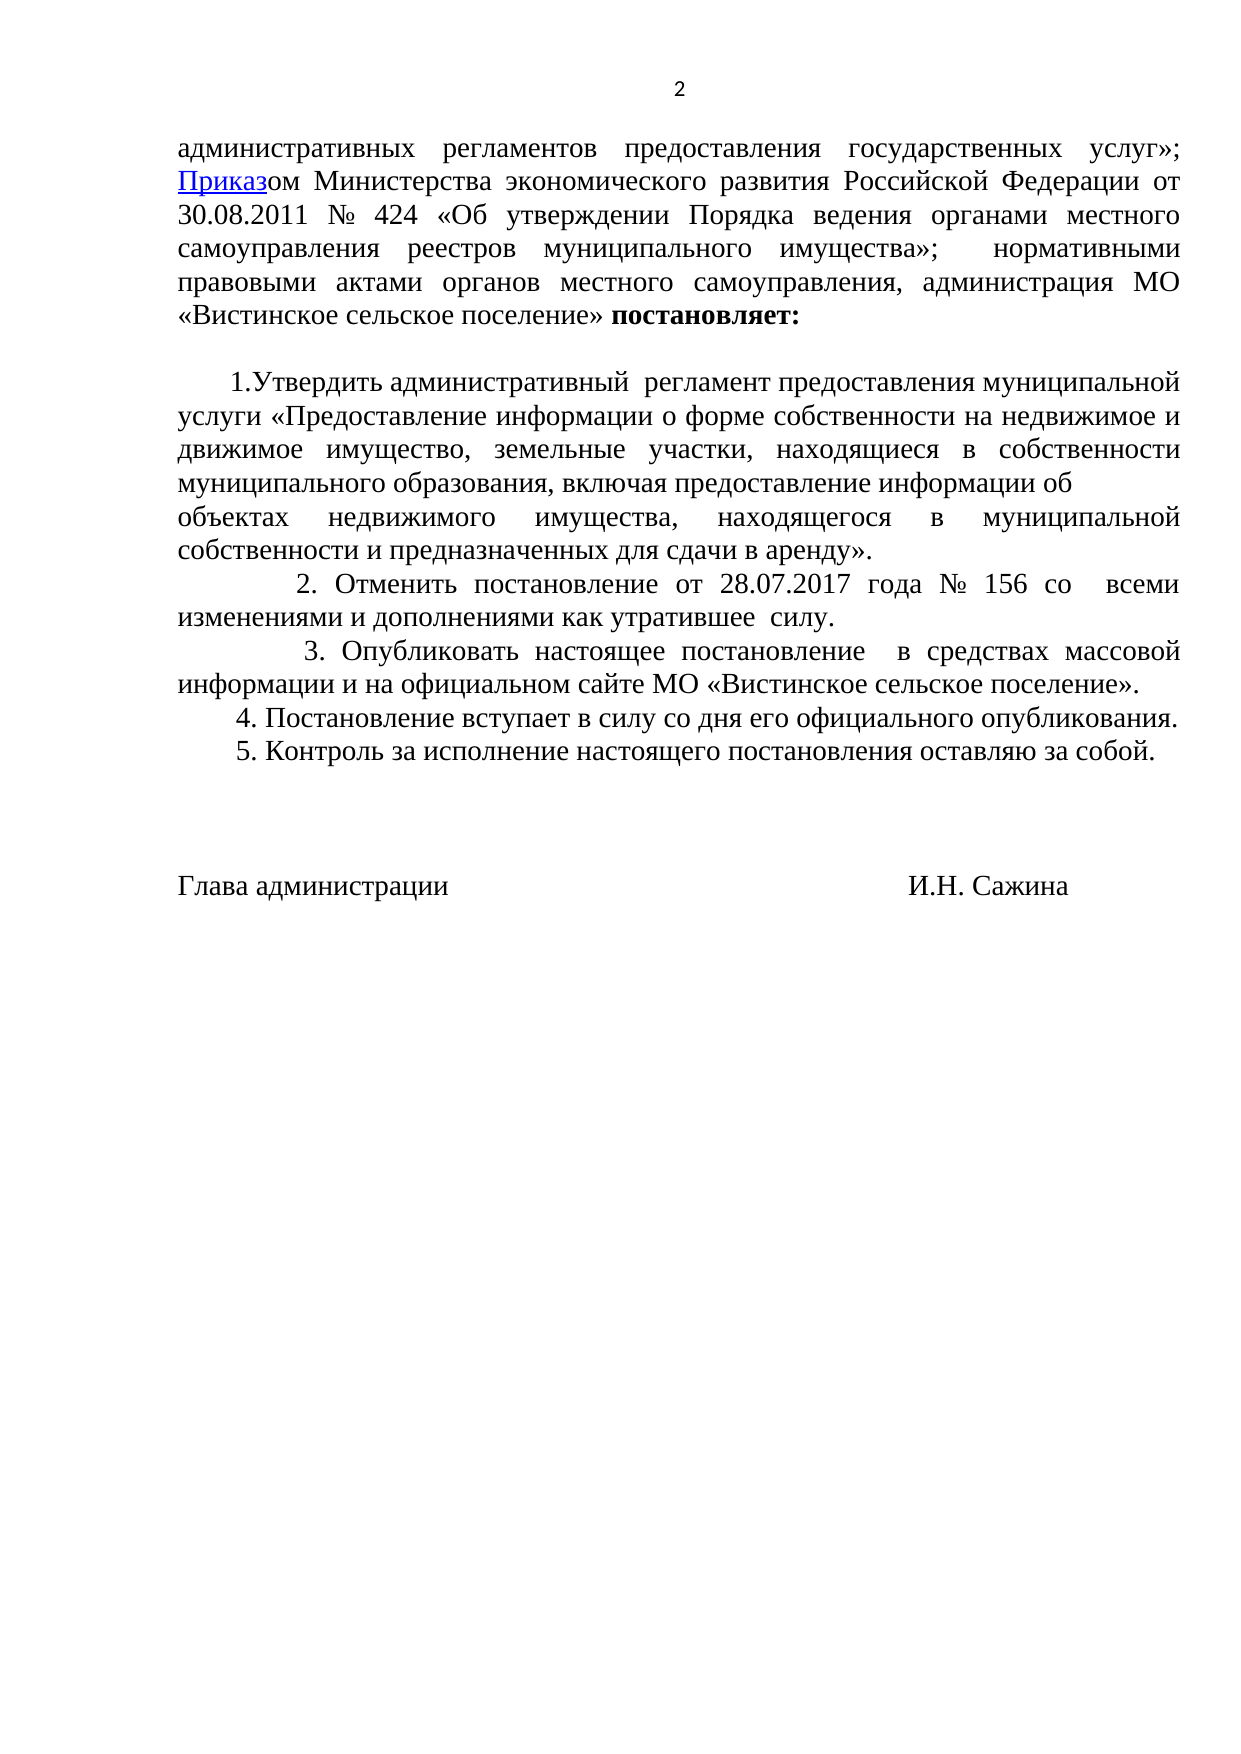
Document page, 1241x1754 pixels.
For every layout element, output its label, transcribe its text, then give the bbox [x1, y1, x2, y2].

text объектах недвижимого имущества, находящегося в муниципальной собственности и предназначенных для сдачи в аренду». [177, 499, 1181, 566]
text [177, 130, 1181, 331]
text 5. Контроль за исполнение настоящего постановления оставляю за собой. [177, 733, 1181, 767]
text Глава администрации И.Н. Сажина [177, 868, 1181, 901]
text 2. Отменить постановление от 28.07.2017 года № 156 со всеми изменениями и дополнениями как утратившее силу. [177, 566, 1181, 633]
text 3. Опубликовать настоящее постановление в средствах массовой информации и на официальном сайте МО «Вистинское сельское поселение». [177, 633, 1181, 700]
text 1.Утвердить административный регламент предоставления муниципальной услуги «Предоставление информации о форме собственности на недвижимое и движимое имущество, земельные участки, находящиеся в собственности муниципального образования, включая предоставление информации об [177, 364, 1181, 499]
text 4. Постановление вступает в силу со дня его официального опубликования. [177, 700, 1181, 733]
